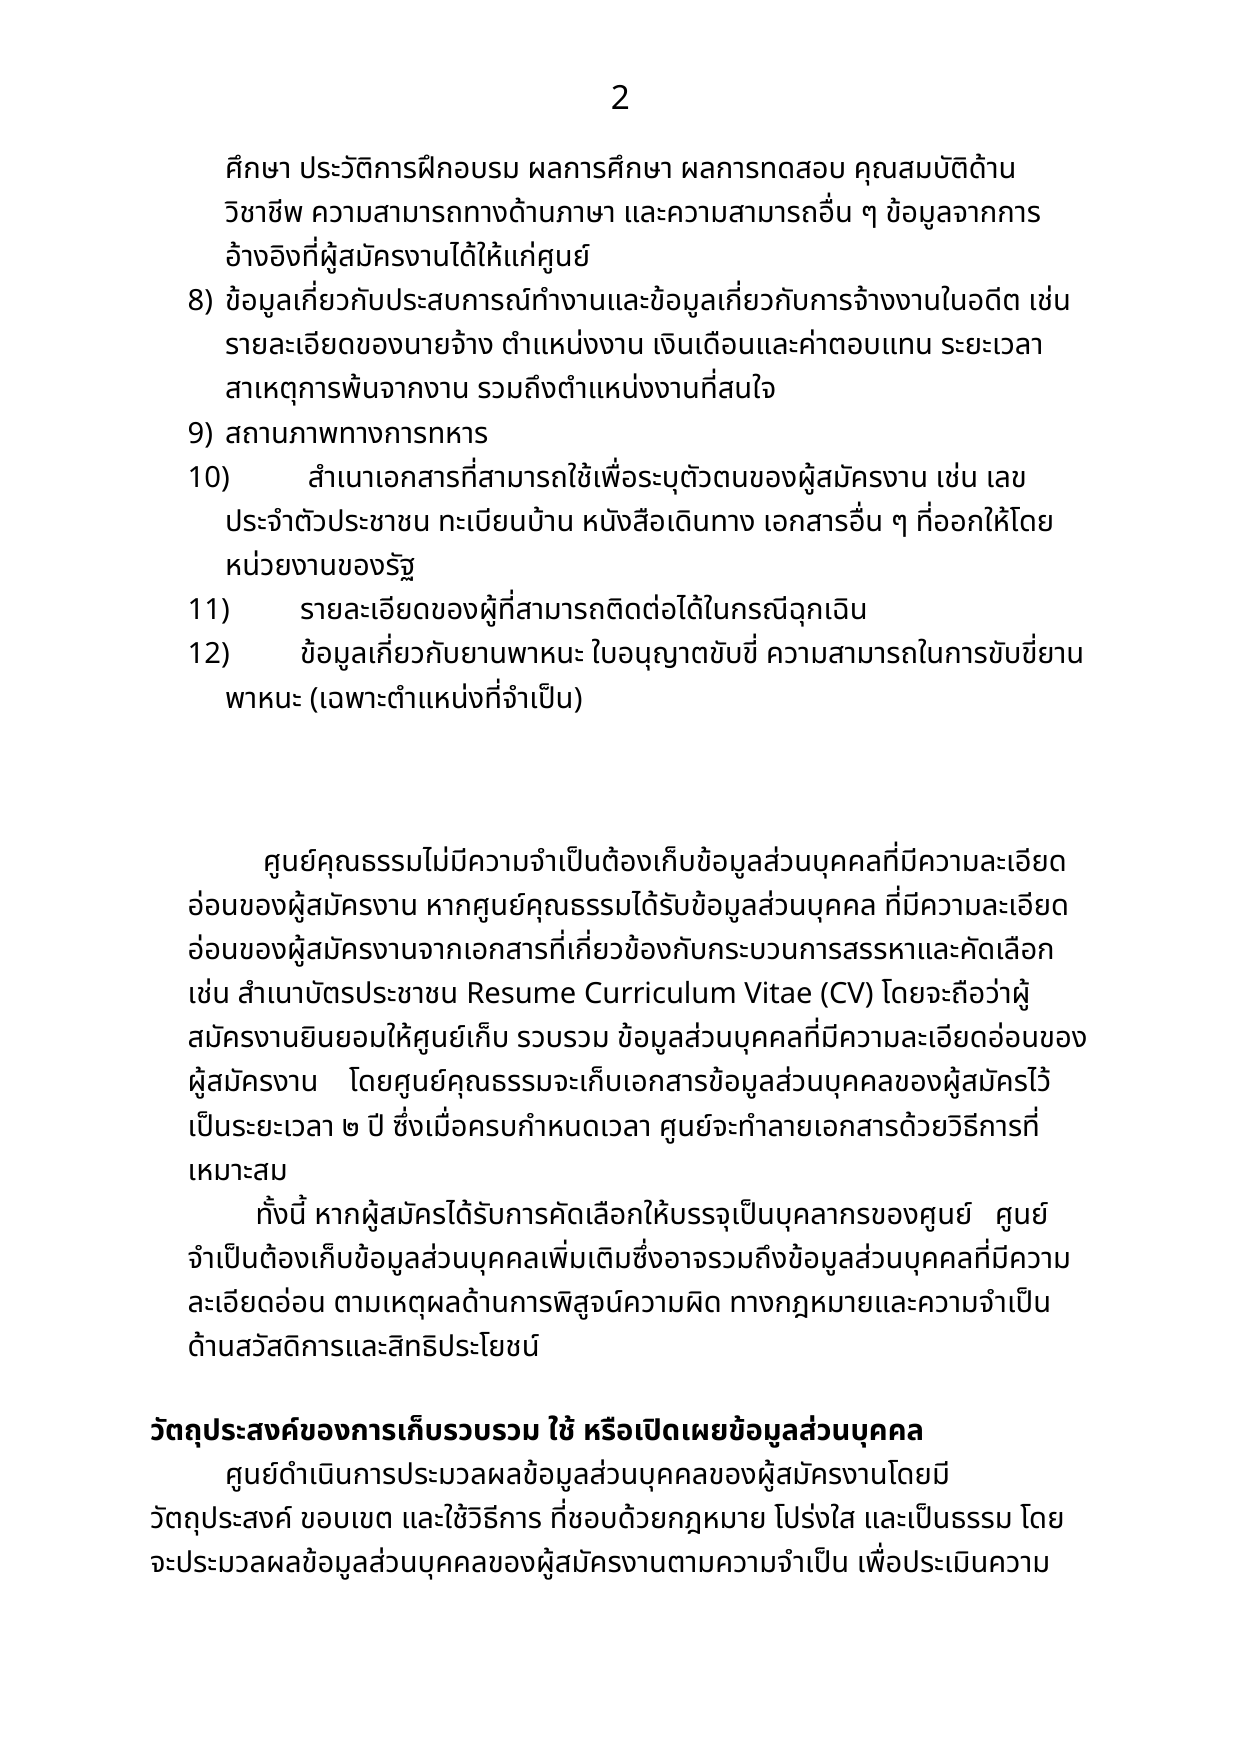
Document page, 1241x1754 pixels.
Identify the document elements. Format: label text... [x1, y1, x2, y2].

text ศูนย์คุณธรรมไม่มีความจำเป็นต้องเก็บข้อมูลส่วนบุคคลที่มีความละเอียดอ่อนของผู้สมัครงาน หากศูนย์คุณธรรมได้รับข้อมูลส่วนบุคคล ที่มีความละเอียดอ่อนของผู้สมัครงานจากเอกสารที่เกี่ยวข้องกับกระบวนการสรรหาและคัดเลือก เช่น สำเนาบัตรประชาชน Resume Curriculum Vitae (CV) โดยจะถือว่าผู้สมัครงานยินยอมให้ศูนย์เก็บ รวบรวม ข้อมูลส่วนบุคคลที่มีความละเอียดอ่อนของผู้สมัครงาน โดยศูนย์คุณธรรมจะเก็บเอกสารข้อมูลส่วนบุคคลของผู้สมัครไว้เป็นระยะเวลา ๒ ปี ซึ่งเมื่อครบกำหนดเวลา ศูนย์จะทำลายเอกสารด้วยวิธีการที่เหมาะสม [187, 840, 1090, 1193]
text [150, 1453, 1090, 1585]
list สำเนาเอกสารที่สามารถใช้เพื่อระบุตัวตนของผู้สมัครงาน เช่น เลขประจำตัวประชาชน ทะเบียนบ้าน หนังสือเดินทาง เอกสารอื่น ๆ ที่ออกให้โดยหน่วยงานของรัฐ [187, 456, 1090, 588]
list ข้อมูลเกี่ยวกับประสบการณ์ทำงานและข้อมูลเกี่ยวกับการจ้างงานในอดีต เช่น รายละเอียดของนายจ้าง ตำแหน่งงาน เงินเดือนและค่าตอบแทน ระยะเวลา สาเหตุการพ้นจากงาน รวมถึงตำแหน่งงานที่สนใจ [187, 279, 1090, 412]
text วัตถุประสงค์ของการเก็บรวบรวม ใช้ หรือเปิดเผยข้อมูลส่วนบุคคล [150, 1409, 1090, 1453]
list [187, 147, 1090, 279]
text ทั้งนี้ หากผู้สมัครได้รับการคัดเลือกให้บรรจุเป็นบุคลากรของศูนย์ ศูนย์จำเป็นต้องเก็บข้อมูลส่วนบุคคลเพิ่มเติมซึ่งอาจรวมถึงข้อมูลส่วนบุคคลที่มีความละเอียดอ่อน ตามเหตุผลด้านการพิสูจน์ความผิด ทางกฎหมายและความจำเป็นด้านสวัสดิการและสิทธิประโยชน์ [187, 1193, 1090, 1369]
list สถานภาพทางการทหาร [187, 412, 1090, 456]
list ข้อมูลเกี่ยวกับยานพาหนะ ใบอนุญาตขับขี่ ความสามารถในการขับขี่ยานพาหนะ (เฉพาะตำแหน่งที่จำเป็น) [187, 633, 1090, 721]
list รายละเอียดของผู้ที่สามารถติดต่อได้ในกรณีฉุกเฉิน [187, 588, 1090, 633]
